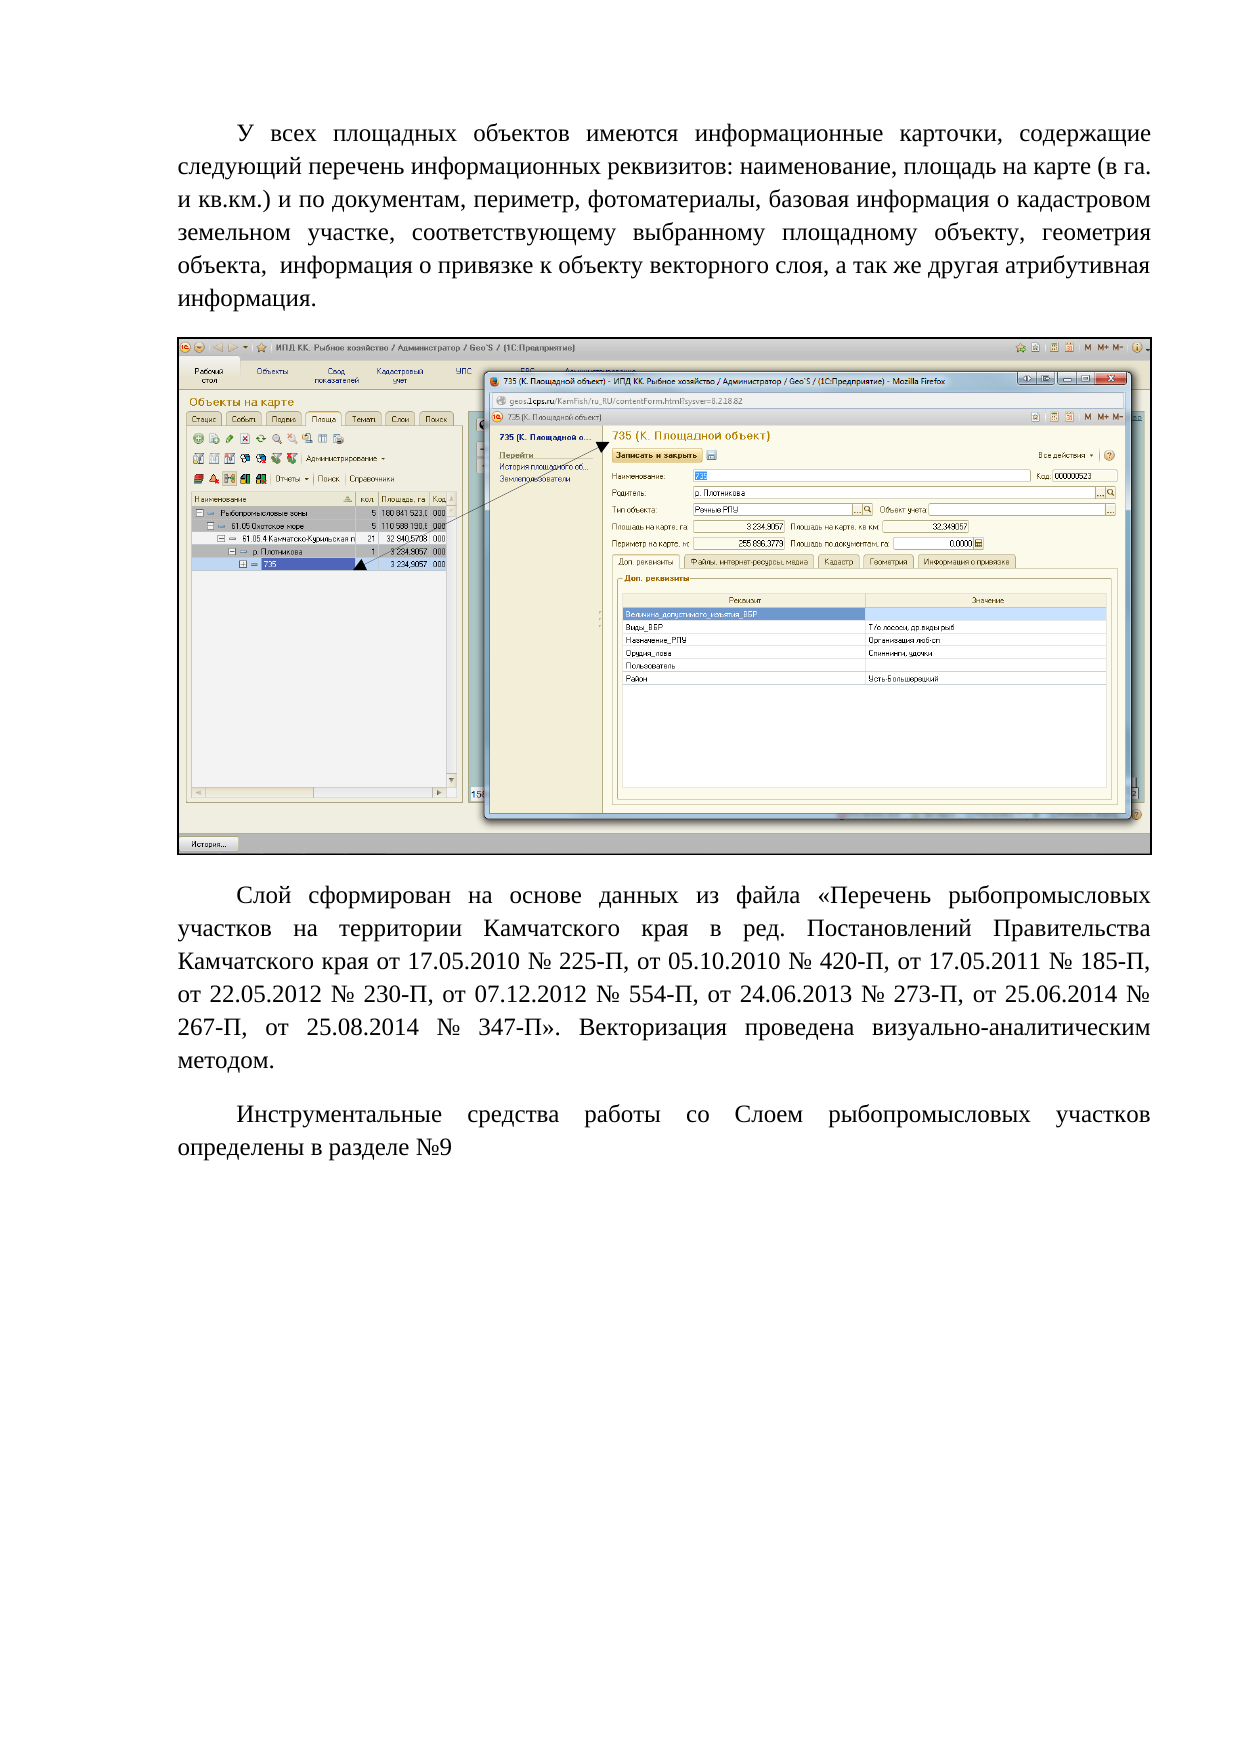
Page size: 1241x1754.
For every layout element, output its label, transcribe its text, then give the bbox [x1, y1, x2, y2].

text Слой сформирован на основе данных из файла «Перечень рыбопромысловых участков на территории Камчатского края в ред. Постановлений Правительства Камчатского края от 17.05.2010 № 225-П, от 05.10.2010 № 420-П, от 17.05.2011 № 185-П, от 22.05.2012 № 230-П, от 07.12.2012 № 554-П, от 24.06.2013 № 273-П, от 25.06.2014 № 267-П, от 25.08.2014 № 347-П». Векторизация проведена визуально-аналитическим методом. [177, 880, 1152, 1074]
picture [179, 339, 1150, 854]
text Инструментальные средства работы со Слоем рыбопромысловых участков определены в разделе №9 [177, 1099, 1152, 1161]
text У всех площадных объектов имеются информационные карточки, содержащие следующий перечень информационных реквизитов: наименование, площадь на карте (в га. и кв.км.) и по документам, периметр, фотоматериалы, базовая информация о кадастровом земельном участке, соответствующему выбранному площадному объекту, геометрия объекта, информация о привязке к объекту векторного слоя, а так же другая атрибутивная информация. [177, 118, 1152, 312]
